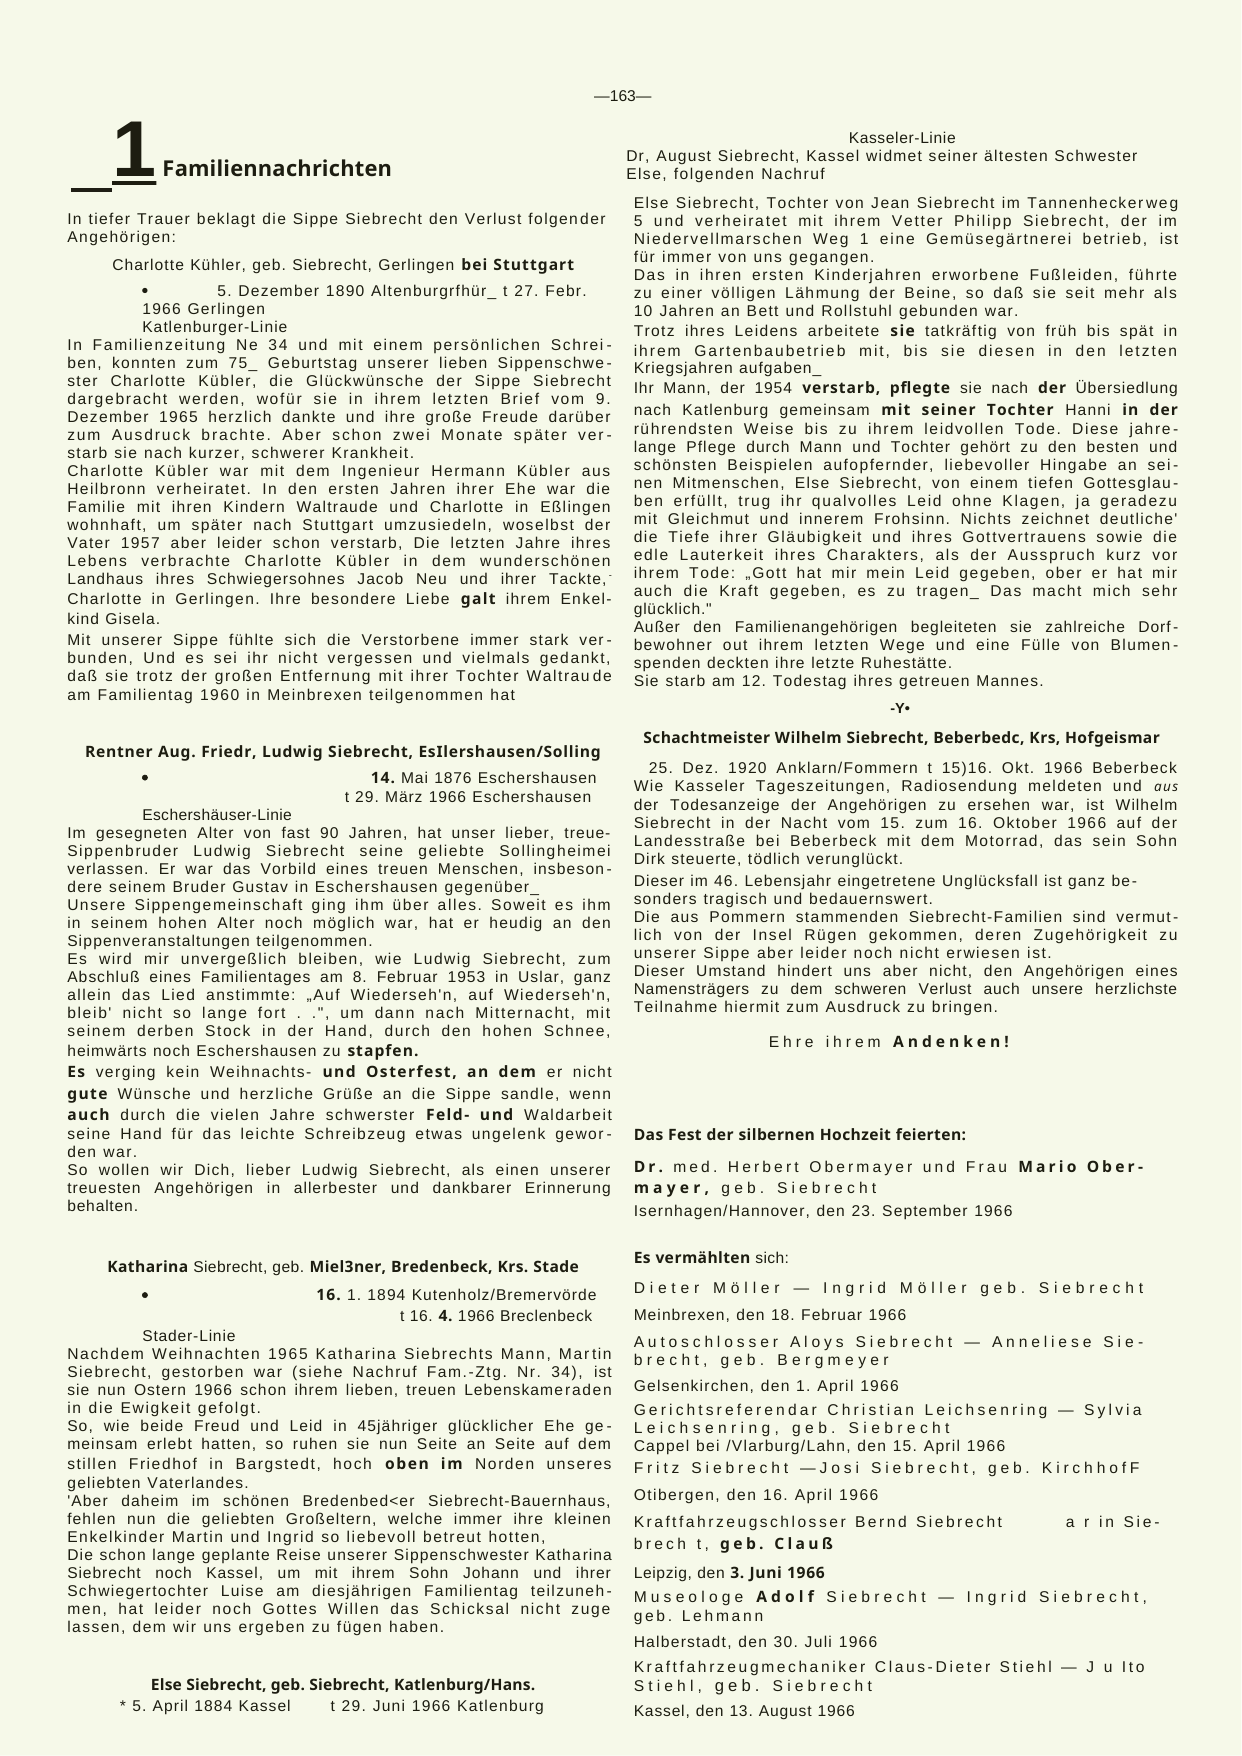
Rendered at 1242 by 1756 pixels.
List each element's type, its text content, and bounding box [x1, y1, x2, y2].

text Kraftfahrzeugmechaniker Claus-Dieter Stiehl — J u Ito Stiehl, geb. Siebrecht [633, 1657, 1178, 1694]
text * 5. April 1884 Kassel t 29. Juni 1966 Katlenburg [119, 1697, 619, 1715]
text Dieter Möller — Ingrid Möller geb. Siebrecht Meinbrexen, den 18. Februar 1966 [633, 1279, 1178, 1324]
text 'Aber daheim im schönen Bredenbed<er Siebrecht-Bauernhaus, fehlen nun die geliebten Großeltern, welche immer ihre kleinen Enkelkinder Martin und Ingrid so liebevoll betreut hotten, [67, 1492, 612, 1546]
text So, wie beide Freud und Leid in 45jähriger glücklicher Ehe gemeinsam erlebt hatten, so ruhen sie nun Seite an Seite auf dem stillen Friedhof in Bargstedt, hoch oben im Norden unseres geliebten Vaterlandes. [67, 1417, 612, 1492]
text Die schon lange geplante Reise unserer Sippenschwester Katharina Siebrecht noch Kassel, um mit ihrem Sohn Johann und ihrer Schwiegertochter Luise am diesjährigen Familientag teilzunehmen, hat leider noch Gottes Willen das Schicksal nicht zuge lassen, dem wir uns ergeben zu fügen haben. [67, 1546, 612, 1636]
text Sie starb am 12. Todestag ihres getreuen Mannes. [633, 672, 1178, 690]
text Mit unserer Sippe fühlte sich die Verstorbene immer stark verbunden, Und es sei ihr nicht vergessen und vielmals gedankt, daß sie trotz der großen Entfernung mit ihrer Tochter Waltraude am Familientag 1960 in Meinbrexen teilgenommen hat [67, 631, 612, 703]
text Cappel bei /Vlarburg/Lahn, den 15. April 1966 [633, 1437, 1178, 1455]
text Unsere Sippengemeinschaft ging ihm über alles. Soweit es ihm in seinem hohen Alter noch möglich war, hat er heudig an den Sippenveranstaltungen teilgenommen. [67, 896, 612, 950]
list 16. 1. 1894 Kutenholz/Bremervörde t 16. 4. 1966 Breclenbeck Stader-Linie [142, 1284, 619, 1344]
text Das Fest der silbernen Hochzeit feierten: [633, 1123, 1178, 1144]
text Halberstadt, den 30. Juli 1966 [633, 1632, 1178, 1650]
text Ihr Mann, der 1954 verstarb, pflegte sie nach der Übersiedlung nach Katlenburg gemeinsam mit seiner Tochter Hanni in der rührendsten Weise bis zu ihrem leidvollen Tode. Diese jahrelange Pflege durch Mann und Tochter gehört zu den besten und schönsten Beispielen aufopfernder, liebevoller Hingabe an seinen Mitmenschen, Else Siebrecht, von einem tiefen Gottesglauben erfüllt, trug ihr qualvolles Leid ohne Klagen, ja geradezu mit Gleichmut und innerem Frohsinn. Nichts zeichnet deutliche' die Tiefe ihrer Gläubigkeit und ihres Gottvertrauens sowie die edle Lauterkeit ihres Charakters, als der Ausspruch kurz vor ihrem Tode: „Gott hat mir mein Leid gegeben, ober er hat mir auch die Kraft gegeben, es zu tragen_ Das macht mich sehr glücklich." [633, 377, 1178, 618]
text Ehre ihrem Andenken! [768, 1031, 1178, 1052]
text Leipzig, den 3. Juni 1966 [633, 1562, 1178, 1583]
text Autoschlosser Aloys Siebrecht — Anneliese Siebrecht, geb. Bergmeyer [633, 1333, 1178, 1369]
text Katharina Siebrecht, geb. Miel3ner, Bredenbeck, Krs. Stade [67, 1256, 619, 1277]
text Museologe Adolf Siebrecht — Ingrid Siebrecht, geb. Lehmann [633, 1586, 1178, 1625]
text Die aus Pommern stammenden Siebrecht-Familien sind vermutlich von der Insel Rügen gekommen, deren Zugehörigkeit zu unserer Sippe aber leider noch nicht erwiesen ist. [633, 908, 1178, 962]
text Kraftfahrzeugschlosser Bernd Siebrecht a r in Sie- [633, 1513, 1178, 1531]
text In Familienzeitung Ne 34 und mit einem persönlichen Schreiben, konnten zum 75_ Geburtstag unserer lieben Sippenschwester Charlotte Kübler, die Glückwünsche der Sippe Siebrecht dargebracht werden, wofür sie in ihrem letzten Brief vom 9. Dezember 1965 herzlich dankte und ihre große Freude darüber zum Ausdruck brachte. Aber schon zwei Monate später verstarb sie nach kurzer, schwerer Krankheit. [67, 336, 612, 462]
text Kassel, den 13. August 1966 [633, 1702, 1178, 1720]
text Rentner Aug. Friedr, Ludwig Siebrecht, EsIlershausen/Solling [67, 741, 619, 762]
text —163— [67, 87, 1178, 105]
text Dieser im 46. Lebensjahr eingetretene Unglücksfall ist ganz besonders tragisch und bedauernswert. [633, 872, 1178, 908]
text Gelsenkirchen, den 1. April 1966 [633, 1376, 1178, 1394]
text In tiefer Trauer beklagt die Sippe Siebrecht den Verlust folgender Angehörigen: [67, 210, 612, 246]
text Dr, August Siebrecht, Kassel widmet seiner ältesten Schwester Else, folgenden Nachruf [626, 147, 1171, 183]
text Dr. med. Herbert Obermayer und Frau Mario Obermayer, geb. Siebrecht [633, 1156, 1178, 1198]
text Fritz Siebrecht —Josi Siebrecht, geb. KirchhofF Otibergen, den 16. April 1966 [633, 1459, 1178, 1504]
text Gerichtsreferendar Christian Leichsenring — Sylvia Leichsenring, geb. Siebrecht [633, 1401, 1178, 1437]
text Außer den Familienangehörigen begleiteten sie zahlreiche Dorfbewohner out ihrem letzten Wege und eine Fülle von Blumenspenden deckten ihre letzte Ruhestätte. [633, 618, 1178, 672]
text Das in ihren ersten Kinderjahren erworbene Fußleiden, führte zu einer völligen Lähmung der Beine, so daß sie seit mehr als 10 Jahren an Bett und Rollstuhl gebunden war. [633, 266, 1178, 320]
text -Y• Schachtmeister Wilhelm Siebrecht, Beberbedc, Krs, Hofgeismar [626, 700, 1178, 748]
text Else Siebrecht, geb. Siebrecht, Katlenburg/Hans. [67, 1673, 619, 1695]
text Es wird mir unvergeßlich bleiben, wie Ludwig Siebrecht, zum Abschluß eines Familientages am 8. Februar 1953 in Uslar, ganz allein das Lied anstimmte: „Auf Wiederseh'n, auf Wiederseh'n, bleib' nicht so lange fort . .", um dann nach Mitternacht, mit seinem derben Stock in der Hand, durch den hohen Schnee, heimwärts noch Eschershausen zu stapfen. [67, 950, 612, 1061]
text Kasseler-Linie [626, 131, 1178, 147]
text Trotz ihres Leidens arbeitete sie tatkräftig von früh bis spät in ihrem Gartenbaubetrieb mit, bis sie diesen in den letzten Kriegsjahren aufgaben_ [633, 320, 1178, 377]
text Es vermählten sich: [633, 1246, 1178, 1268]
text Nachdem Weihnachten 1965 Katharina Siebrechts Mann, Martin Siebrecht, gestorben war (siehe Nachruf Fam.-Ztg. Nr. 34), ist sie nun Ostern 1966 schon ihrem lieben, treuen Lebenskameraden in die Ewigkeit gefolgt. [67, 1344, 612, 1417]
text brech t, geb. Clauß [633, 1533, 1178, 1554]
text Im gesegneten Alter von fast 90 Jahren, hat unser lieber, treue-Sippenbruder Ludwig Siebrecht seine geliebte Sollingheimei verlassen. Er war das Vorbild eines treuen Menschen, insbesondere seinem Bruder Gustav in Eschershausen gegenüber_ [67, 824, 612, 896]
text So wollen wir Dich, lieber Ludwig Siebrecht, als einen unserer treuesten Angehörigen in allerbester und dankbarer Erinnerung behalten. [67, 1161, 612, 1215]
list 14. Mai 1876 Eschershausen t 29. März 1966 Eschershausen Eschershäuser-Linie [142, 766, 619, 824]
text Isernhagen/Hannover, den 23. September 1966 [633, 1202, 1178, 1220]
list 5. Dezember 1890 Altenburgrfhür_ t 27. Febr. 1966 Gerlingen Katlenburger-Linie [142, 282, 619, 336]
text Charlotte Kühler, geb. Siebrecht, Gerlingen bei Stuttgart [67, 254, 619, 275]
text 1 Familiennachrichten [112, 131, 619, 188]
text Charlotte Kübler war mit dem Ingenieur Hermann Kübler aus Heilbronn verheiratet. In den ersten Jahren ihrer Ehe war die Familie mit ihren Kindern Waltraude und Charlotte in Eßlingen wohnhaft, um später nach Stuttgart umzusiedeln, woselbst der Vater 1957 aber leider schon verstarb, Die letzten Jahre ihres Lebens verbrachte Charlotte Kübler in dem wunderschönen Landhaus ihres Schwiegersohnes Jacob Neu und ihrer Tackte,- Charlotte in Gerlingen. Ihre besondere Liebe galt ihrem Enkelkind Gisela. [67, 462, 612, 627]
text Es verging kein Weihnachts- und Osterfest, an dem er nicht gute Wünsche und herzliche Grüße an die Sippe sandle, wenn auch durch die vielen Jahre schwerster Feld- und Waldarbeit seine Hand für das leichte Schreibzeug etwas ungelenk geworden war. [67, 1061, 612, 1161]
text Dieser Umstand hindert uns aber nicht, den Angehörigen eines Namensträgers zu dem schweren Verlust auch unsere herzlichste Teilnahme hiermit zum Ausdruck zu bringen. [633, 962, 1178, 1016]
text Else Siebrecht, Tochter von Jean Siebrecht im Tannenheckerweg 5 und verheiratet mit ihrem Vetter Philipp Siebrecht, der im Niedervellmarschen Weg 1 eine Gemüsegärtnerei betrieb, ist für immer von uns gegangen. [633, 194, 1178, 266]
text 25. Dez. 1920 Anklarn/Fommern t 15)16. Okt. 1966 Beberbeck Wie Kasseler Tageszeitungen, Radiosendung meldeten und aus der Todesanzeige der Angehörigen zu ersehen war, ist Wilhelm Siebrecht in der Nacht vom 15. zum 16. Oktober 1966 auf der Landesstraße bei Beberbeck mit dem Motorrad, das sein Sohn Dirk steuerte, tödlich verunglückt. [633, 759, 1178, 868]
